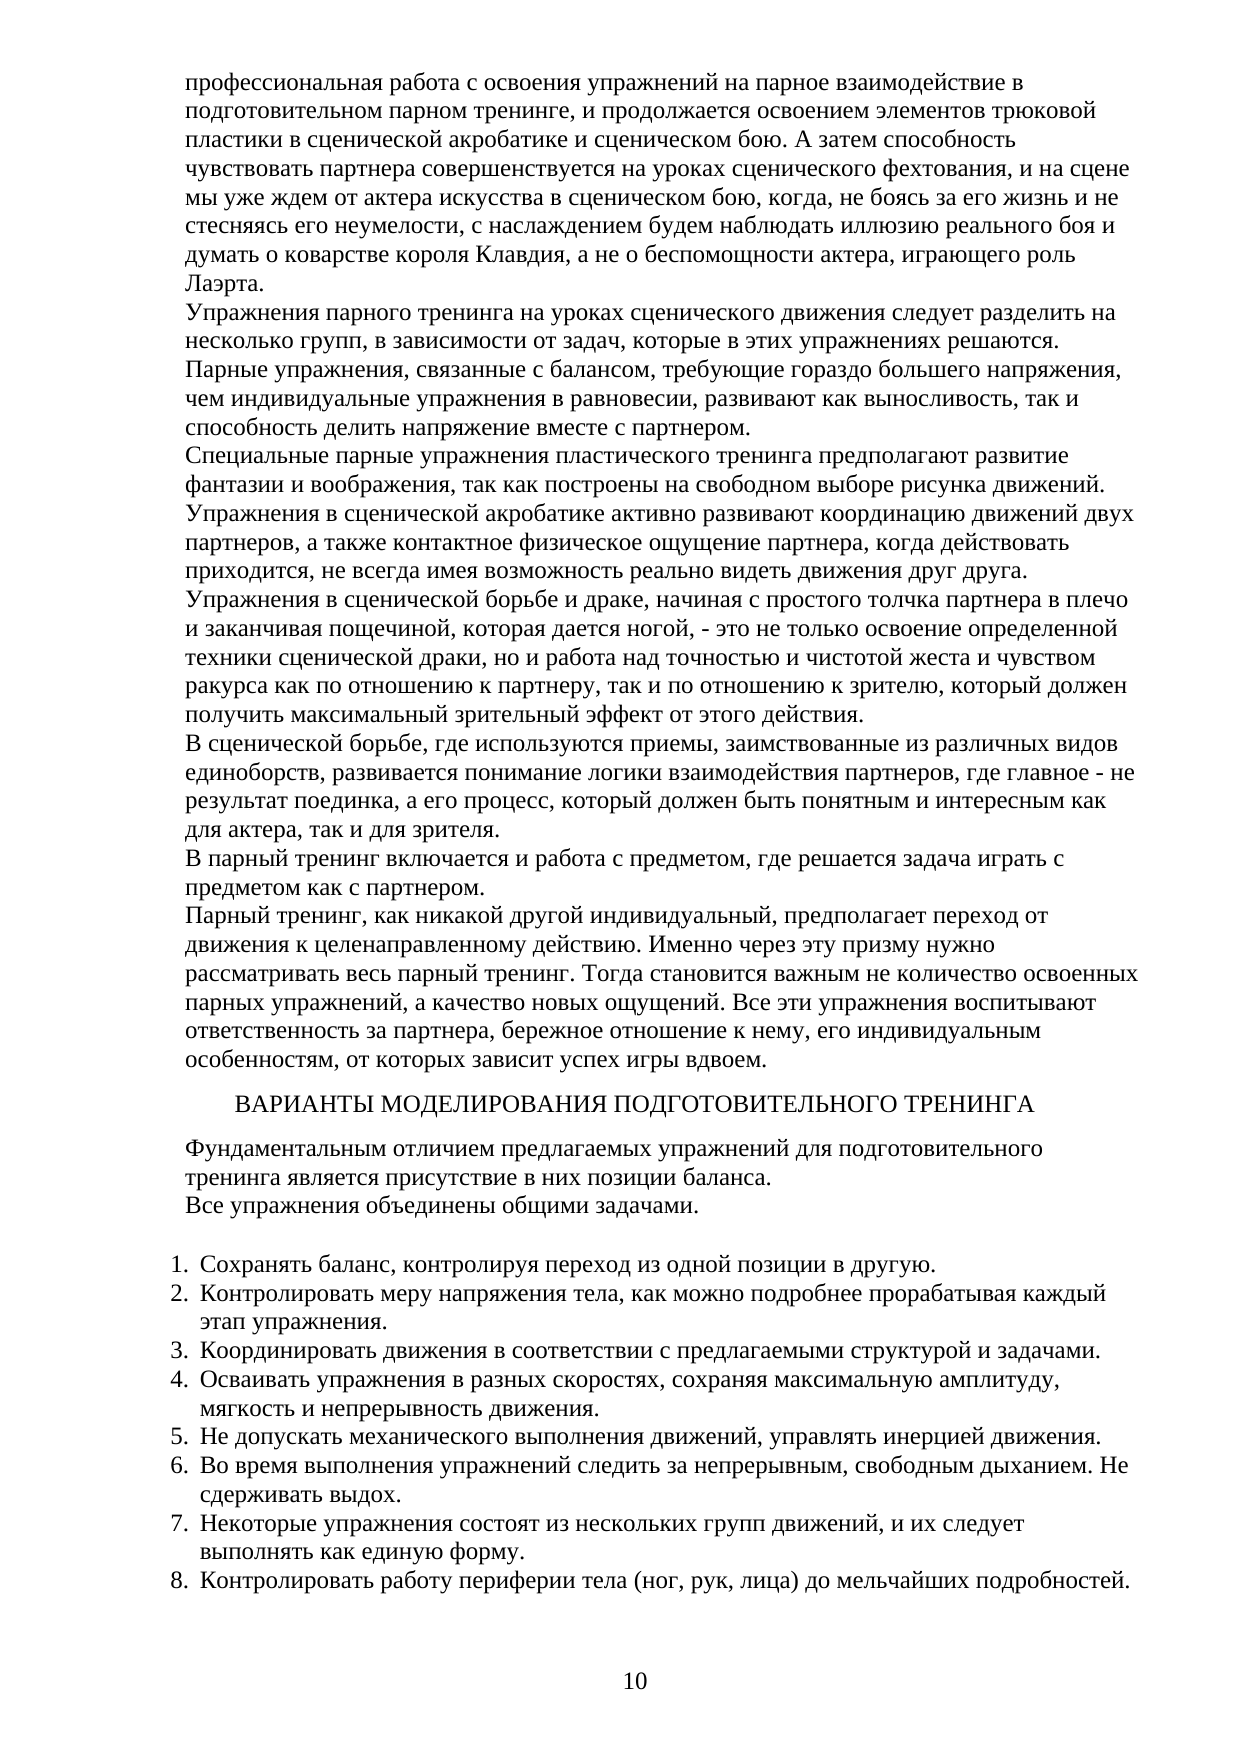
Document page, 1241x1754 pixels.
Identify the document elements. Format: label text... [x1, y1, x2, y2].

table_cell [118, 1125, 1152, 1602]
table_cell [118, 59, 1152, 1081]
table_cell ВАРИАНТЫ МОДЕЛИРОВАНИЯ ПОДГОТОВИТЕЛЬНОГО ТРЕНИНГА [118, 1081, 1152, 1125]
